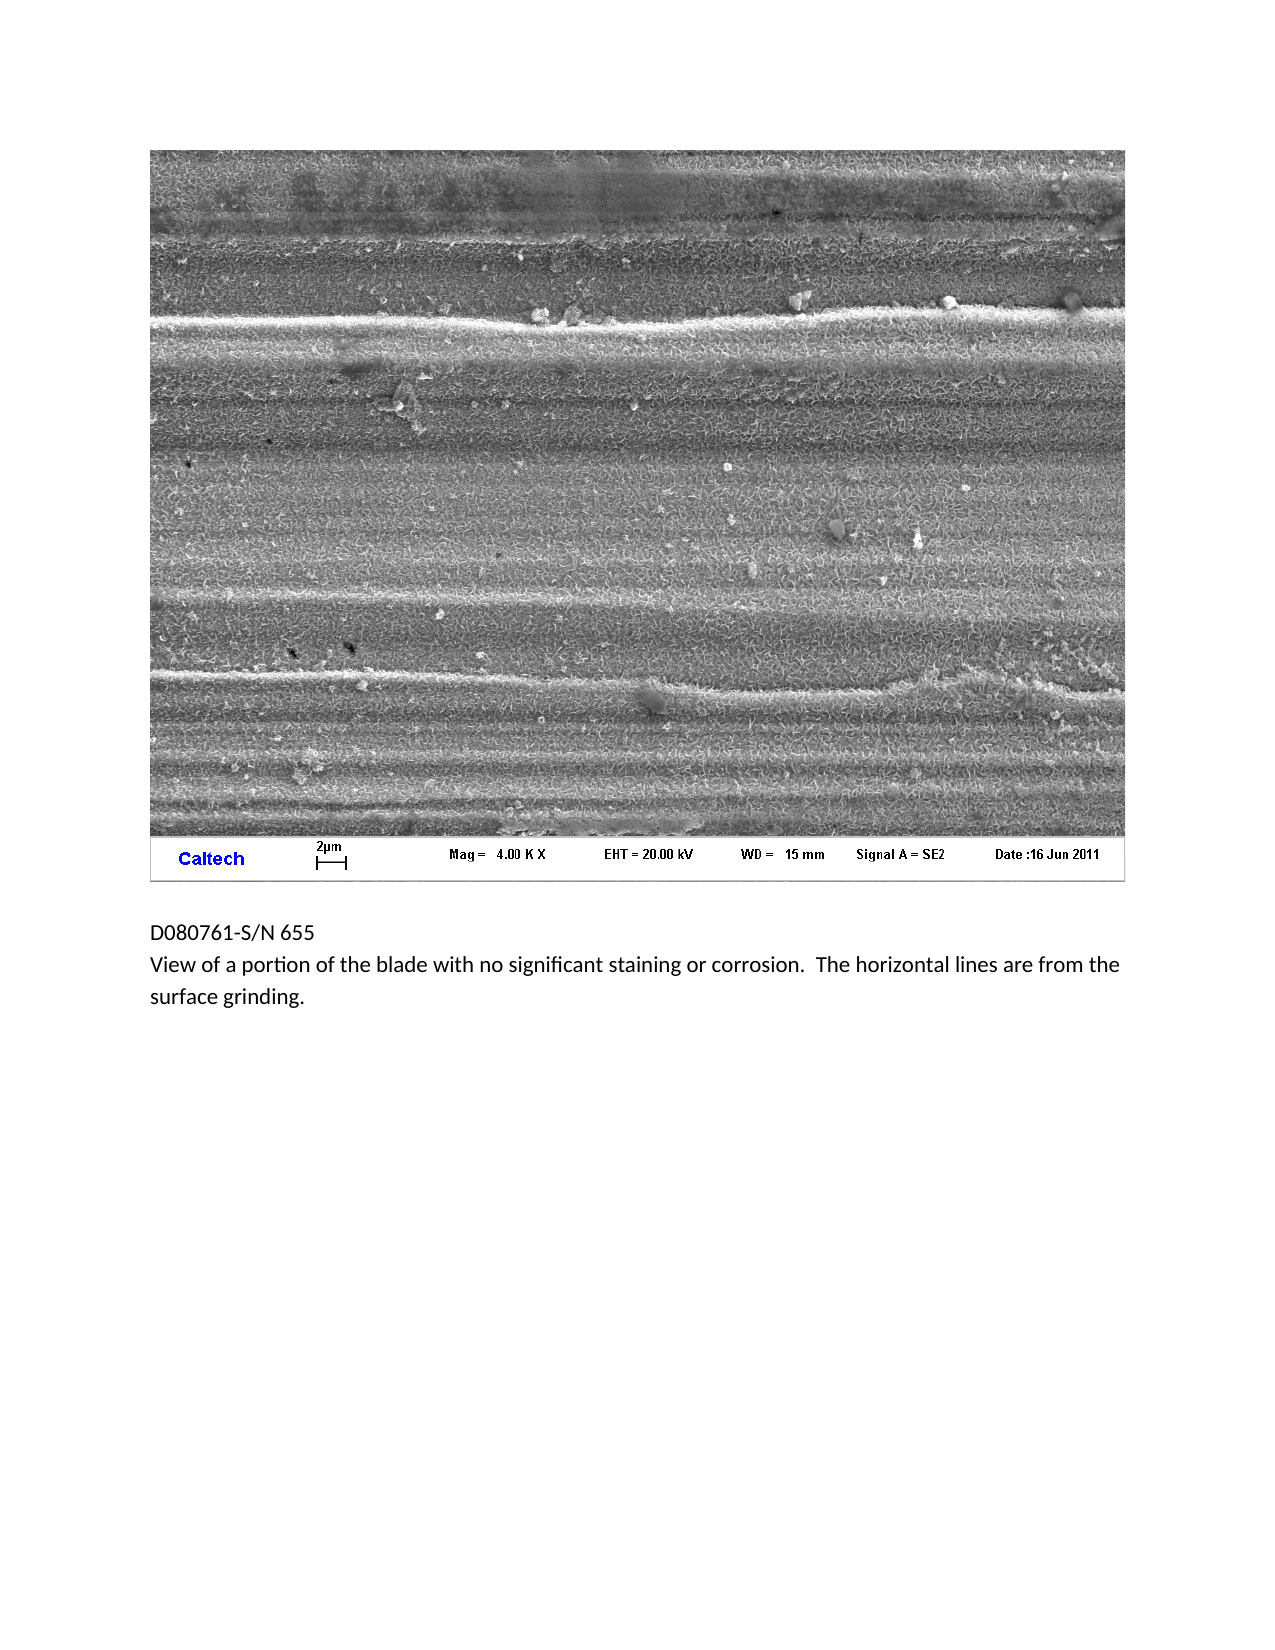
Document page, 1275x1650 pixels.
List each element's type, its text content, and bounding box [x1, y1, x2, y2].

text View of a portion of the blade with no significant staining or corrosion. The horizontal lines are from the surface grinding. [150, 950, 1125, 1010]
text D080761-S/N 655 [150, 918, 1125, 946]
picture [150, 150, 1125, 882]
